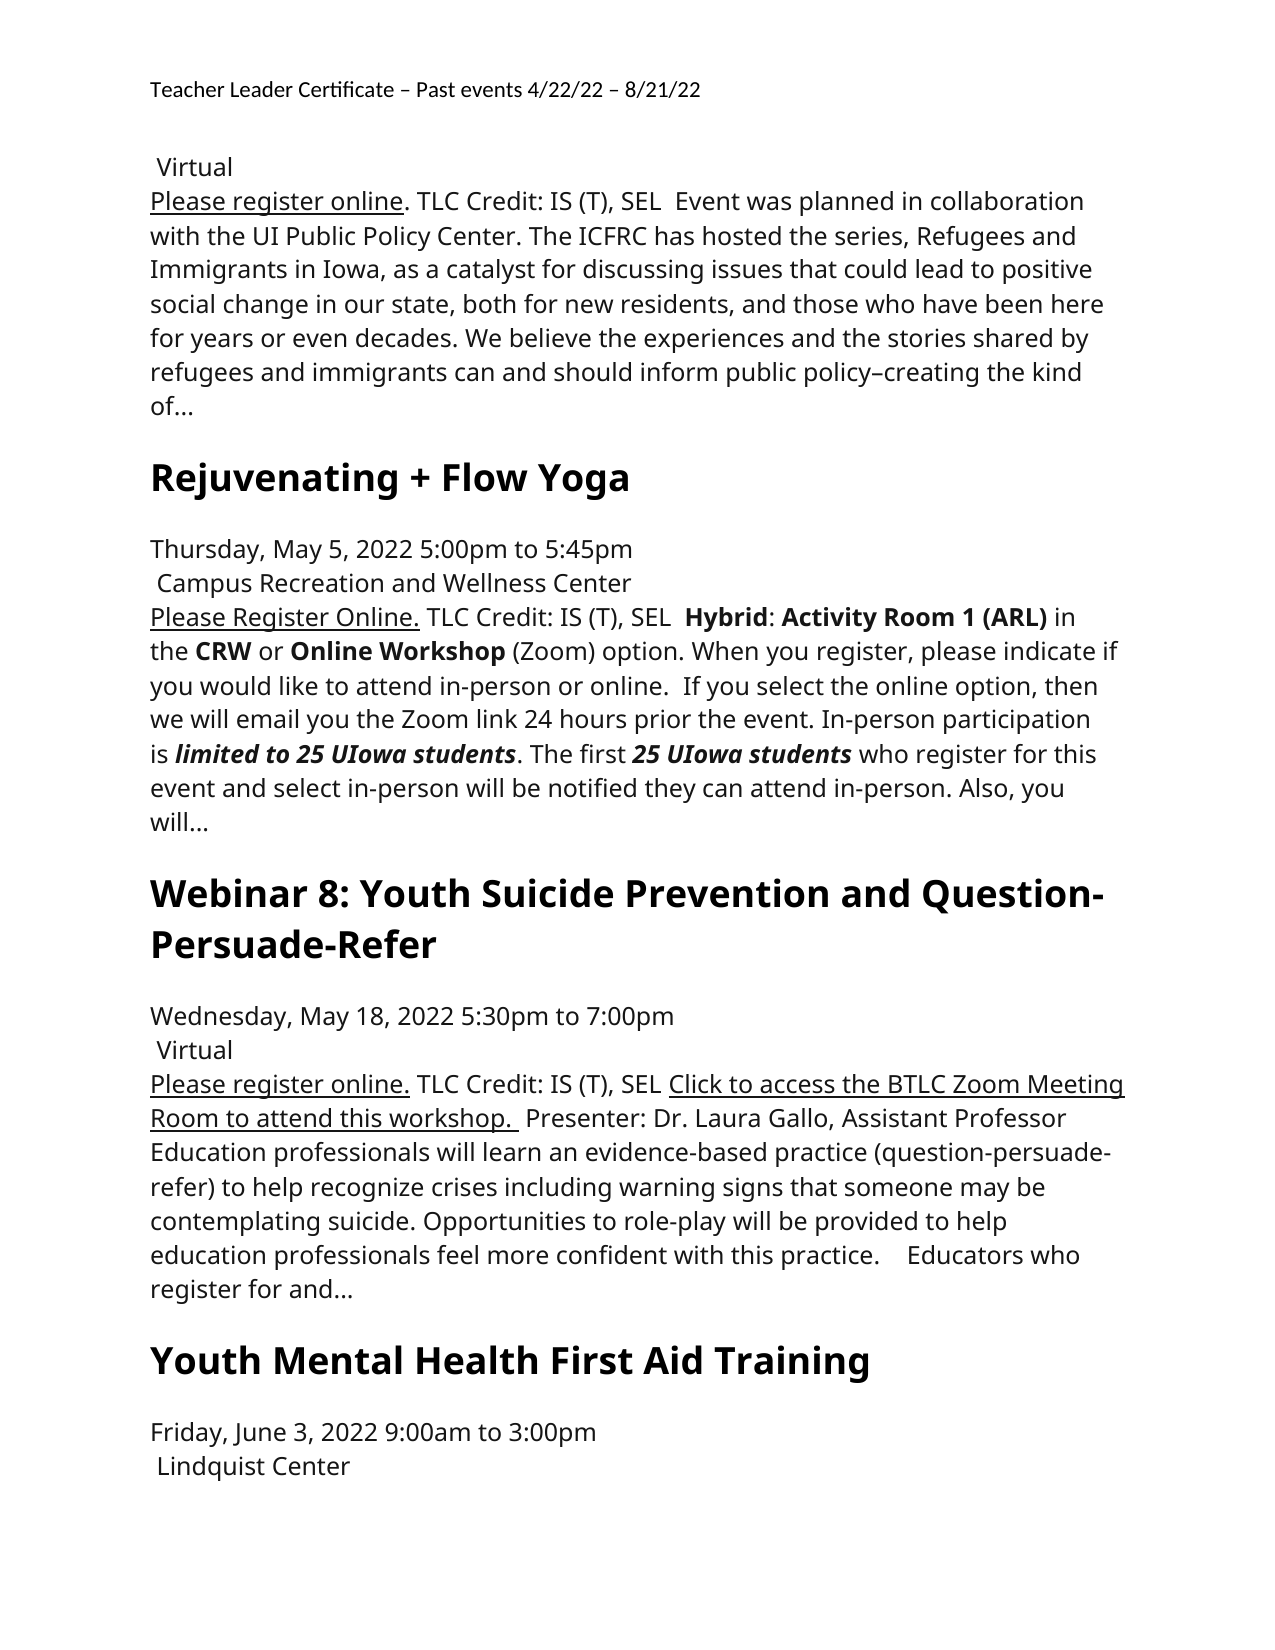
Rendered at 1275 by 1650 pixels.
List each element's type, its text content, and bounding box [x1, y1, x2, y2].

text Please register online. TLC Credit: IS (T), SEL Click to access the BTLC Zoom Meeting Room to attend this workshop. Presenter: Dr. Laura Gallo, Assistant Professor Education professionals will learn an evidence-based practice (question-persuade-refer) to help recognize crises including warning signs that someone may be contemplating suicide. Opportunities to role-play will be provided to help education professionals feel more confident with this practice. Educators who register for and... [150, 1067, 1125, 1305]
text Lindquist Center [150, 1449, 1125, 1483]
text Friday, June 3, 2022 9:00am to 3:00pm [150, 1415, 1125, 1449]
text Thursday, May 5, 2022 5:00pm to 5:45pm [150, 532, 1125, 566]
text Youth Mental Health First Aid Training [150, 1334, 1125, 1386]
text Rejuvenating + Flow Yoga [150, 452, 1125, 503]
text Virtual [150, 1033, 1125, 1067]
text Campus Recreation and Wellness Center [150, 566, 1125, 600]
text Webinar 8: Youth Suicide Prevention and Question-Persuade-Refer [150, 868, 1125, 970]
text Please register online. TLC Credit: IS (T), SEL Event was planned in collaboration with the UI Public Policy Center. The ICFRC has hosted the series, Refugees and Immigrants in Iowa, as a catalyst for discussing issues that could lead to positive social change in our state, both for new residents, and those who have been here for years or even decades. We believe the experiences and the stories shared by refugees and immigrants can and should inform public policy–creating the kind of... [150, 184, 1125, 422]
text Please Register Online. TLC Credit: IS (T), SEL Hybrid: Activity Room 1 (ARL) in the CRW or Online Workshop (Zoom) option. When you register, please indicate if you would like to attend in-person or online. If you select the online option, then we will email you the Zoom link 24 hours prior the event. In-person participation is limited to 25 UIowa students. The first 25 UIowa students who register for this event and select in-person will be notified they can attend in-person. Also, you will... [150, 600, 1125, 838]
text Wednesday, May 18, 2022 5:30pm to 7:00pm [150, 999, 1125, 1033]
text Virtual [150, 150, 1125, 184]
